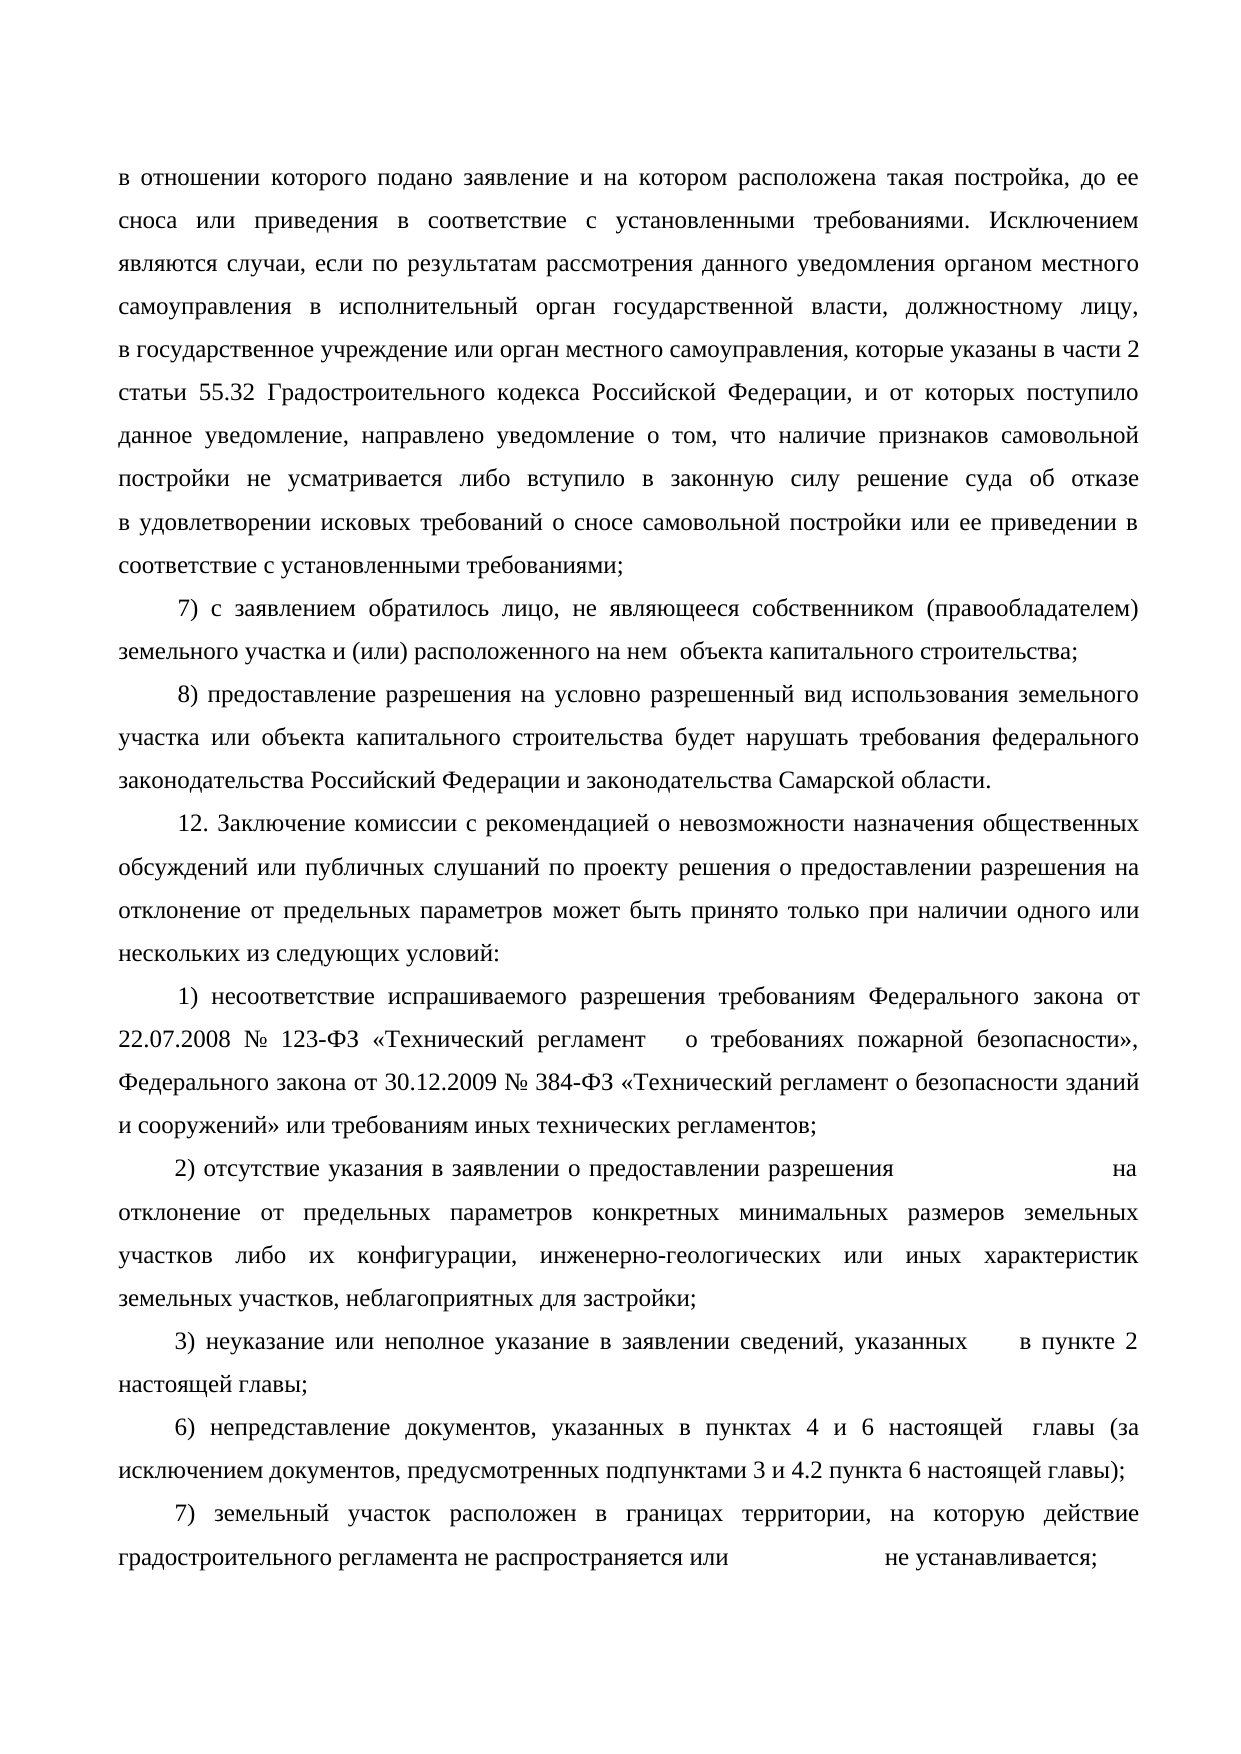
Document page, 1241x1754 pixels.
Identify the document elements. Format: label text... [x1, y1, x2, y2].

text 3) неуказание или неполное указание в заявлении сведений, указанных в пункте 2 настоящей главы; [118, 1326, 1140, 1398]
text 8) предоставление разрешения на условно разрешенный вид использования земельного участка или объекта капитального строительства будет нарушать требования федерального законодательства Российский Федерации и законодательства Самарской области. [118, 679, 1140, 794]
text 2) отсутствие указания в заявлении о предоставлении разрешения на отклонение от предельных параметров конкретных минимальных размеров земельных участков либо их конфигурации, инженерно-геологических или иных характеристик земельных участков, неблагоприятных для застройки; [118, 1153, 1140, 1312]
text 12. Заключение комиссии с рекомендацией о невозможности назначения общественных обсуждений или публичных слушаний по проекту решения о предоставлении разрешения на отклонение от предельных параметров может быть принято только при наличии одного или нескольких из следующих условий: [118, 808, 1140, 967]
text 6) непредставление документов, указанных в пунктах 4 и 6 настоящей главы (за исключением документов, предусмотренных подпунктами 3 и 4.2 пункта 6 настоящей главы); [118, 1412, 1140, 1484]
text 7) с заявлением обратилось лицо, не являющееся собственником (правообладателем) земельного участка и (или) расположенного на нем объекта капитального строительства; [118, 593, 1140, 665]
text 1) несоответствие испрашиваемого разрешения требованиям Федерального закона от 22.07.2008 № 123-ФЗ «Технический регламент о требованиях пожарной безопасности», Федерального закона от 30.12.2009 № 384-ФЗ «Технический регламент о безопасности зданий и сооружений» или требованиям иных технических регламентов; [118, 981, 1140, 1139]
text 7) земельный участок расположен в границах территории, на которую действие градостроительного регламента не распространяется или не устанавливается; [118, 1498, 1140, 1570]
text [118, 162, 1140, 578]
